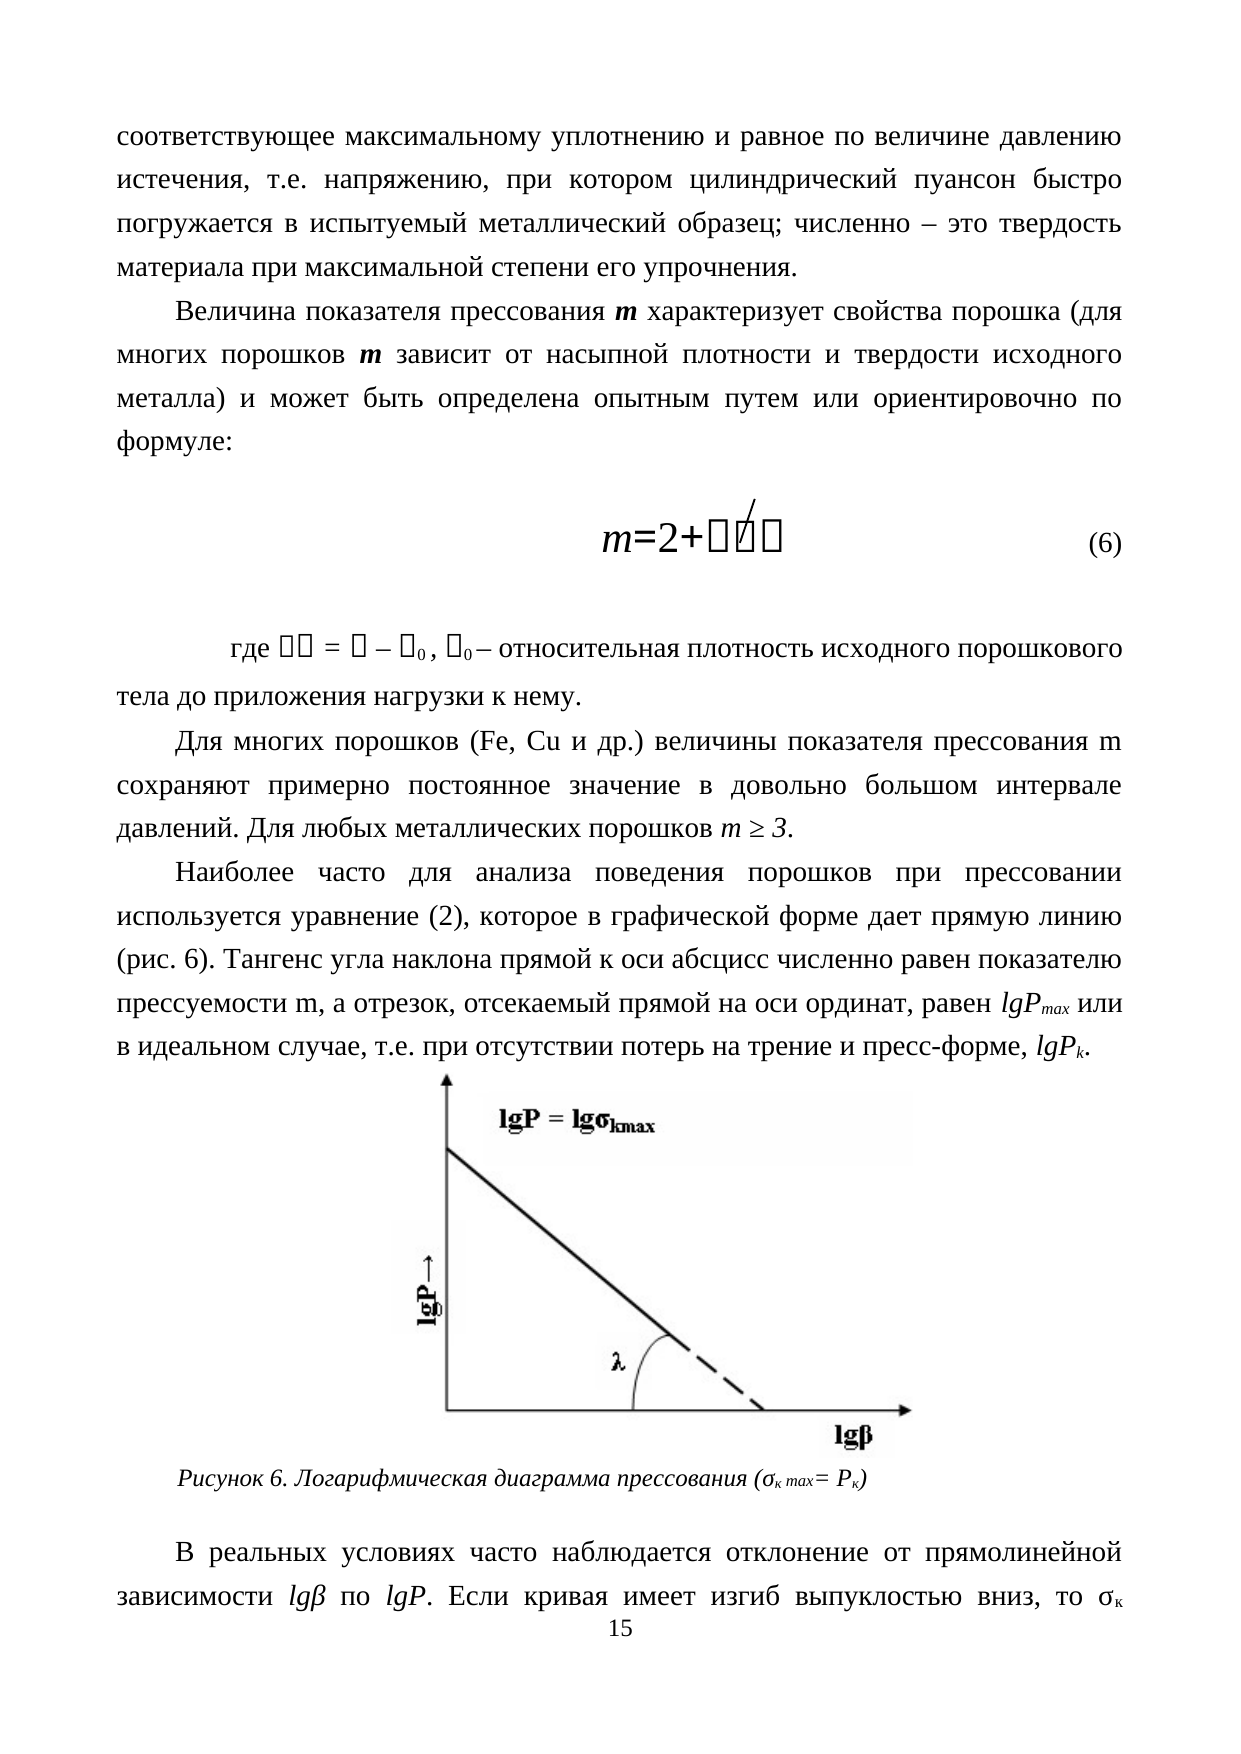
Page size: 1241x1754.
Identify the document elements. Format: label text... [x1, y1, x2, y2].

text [116, 1534, 1123, 1611]
text Наиболее часто для анализа поведения порошков при прессовании используется уравнение (2), которое в графической форме дает прямую линию (рис. 6). Тангенс угла наклона прямой к оси абсцисс численно равен показателю прессуемости m, а отрезок, отсекаемый прямой на оси ординат, равен lgPmax или в идеальном случае, т.е. при отсутствии потерь на трение и пресс-форме, lgPk. [116, 854, 1123, 1062]
text тела до приложения нагрузки к нему. [116, 678, 1123, 712]
text соответствующее максимальному уплотнению и равное по величине давлению истечения, т.е. напряжению, при котором цилиндрический пуансон быстро погружается в испытуемый металлический образец; численно – это твердость материала при максимальной степени его упрочнения. [116, 118, 1123, 282]
picture [391, 1072, 916, 1458]
text m=2+ (6) [118, 503, 1129, 566]
text где  =  – 0 , 0 – относительная плотность исходного порошкового [118, 623, 1123, 667]
text Величина показателя прессования m характеризует свойства порошка (для многих порошков m зависит от насыпной плотности и твердости исходного металла) и может быть определена опытным путем или ориентировочно по формуле: [116, 293, 1123, 457]
text Для многих порошков (Fe, Cu и др.) величины показателя прессования m сохраняют примерно постоянное значение в довольно большом интервале давлений. Для любых металлических порошков m ≥ 3. [116, 723, 1123, 844]
text Рисунок 6. Логарифмическая диаграмма прессования (σк max= Рк) [177, 1463, 1123, 1491]
